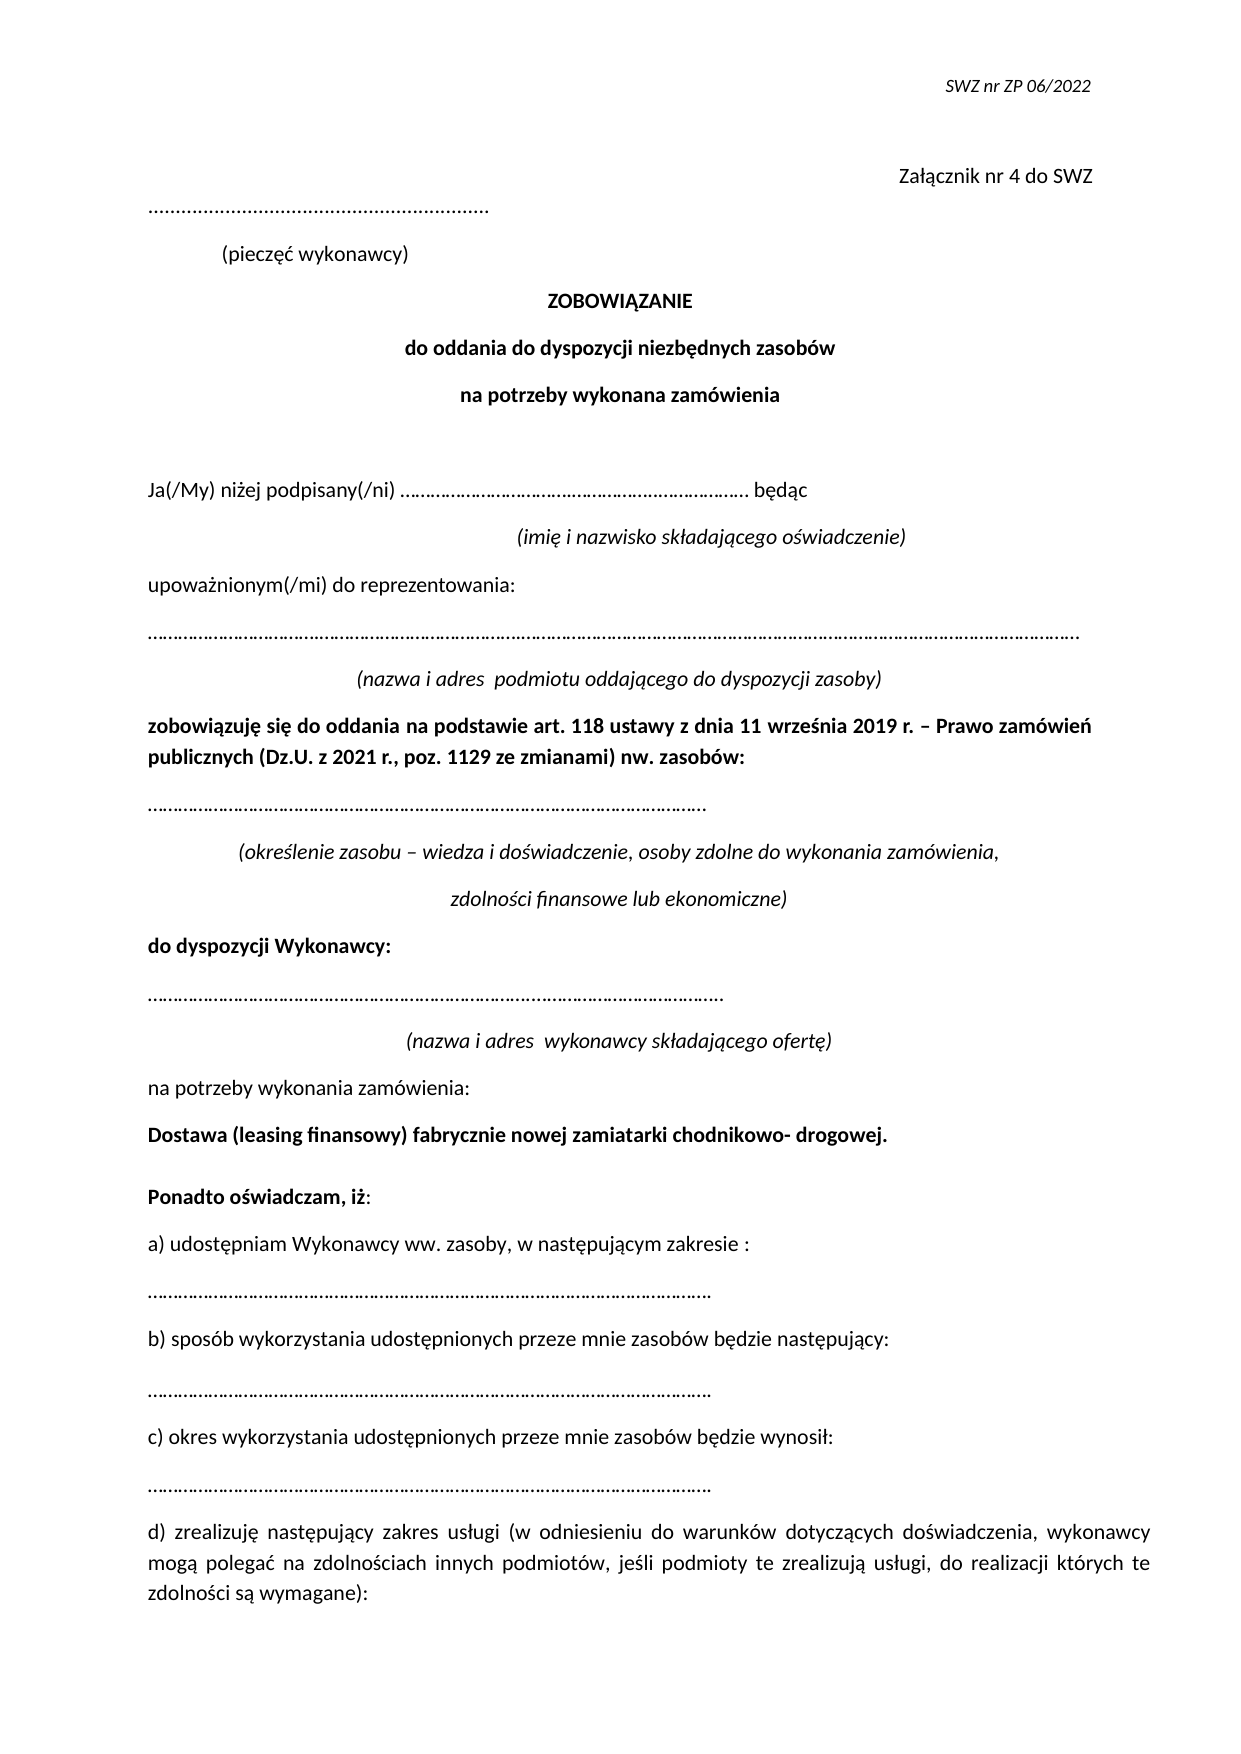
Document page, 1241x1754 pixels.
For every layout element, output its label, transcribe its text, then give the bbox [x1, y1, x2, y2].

text zobowiązuję się do oddania na podstawie art. 118 ustawy z dnia 11 września 2019 r. – Prawo zamówień publicznych (Dz.U. z 2021 r., poz. 1129 ze zmianami) nw. zasobów: [148, 713, 1093, 770]
text c) okres wykorzystania udostępnionych przeze mnie zasobów będzie wynosił: [148, 1423, 1152, 1450]
text ZOBOWIĄZANIE [148, 287, 1093, 314]
text zdolności finansowe lub ekonomiczne) [148, 885, 1093, 912]
text …………………………………………………………………………………………………. [148, 1471, 1152, 1497]
text na potrzeby wykonana zamówienia [148, 382, 1093, 408]
text (imię i nazwisko składającego oświadczenie) [443, 523, 1093, 550]
text …………………………….………………………………….………………………………………………………………………………………………… [148, 618, 1093, 645]
text …………………………………………………………………....…………………………….. [148, 980, 1093, 1006]
text …………………………………………………………………………………………………. [148, 1277, 1152, 1304]
text na potrzeby wykonania zamówienia: [148, 1074, 1093, 1101]
text b) sposób wykorzystania udostępnionych przeze mnie zasobów będzie następujący: [148, 1325, 1093, 1351]
text .............................................................. [148, 192, 1093, 219]
text …………………………………………………………………………………………………. [148, 1376, 1152, 1403]
text upoważnionym(/mi) do reprezentowania: [148, 571, 1093, 597]
text ………………………………………………………………………………………………… [148, 791, 1093, 817]
text do dyspozycji Wykonawcy: [148, 932, 1093, 959]
text (pieczęć wykonawcy) [148, 240, 1093, 266]
text a) udostępniam Wykonawcy ww. zasoby, w następującym zakresie : [148, 1230, 1152, 1257]
text Dostawa (leasing finansowy) fabrycznie nowej zamiatarki chodnikowo- drogowej. [148, 1122, 1093, 1148]
text (nazwa i adres wykonawcy składającego ofertę) [148, 1027, 1093, 1054]
text Załącznik nr 4 do SWZ [148, 162, 1093, 188]
text Ponadto oświadczam, iż: [148, 1183, 1063, 1209]
text (określenie zasobu – wiedza i doświadczenie, osoby zdolne do wykonania zamówienia, [148, 838, 1093, 864]
text d) zrealizuję następujący zakres usługi (w odniesieniu do warunków dotyczących doświadczenia, wykonawcy mogą polegać na zdolnościach innych podmiotów, jeśli podmioty te zrealizują usługi, do realizacji których te zdolności są wymagane): [148, 1518, 1152, 1606]
text (nazwa i adres podmiotu oddającego do dyspozycji zasoby) [148, 665, 1093, 692]
text do oddania do dyspozycji niezbędnych zasobów [148, 334, 1093, 361]
text Ja(/My) niżej podpisany(/ni) …………………………….……………..……………… będąc [148, 476, 1093, 503]
